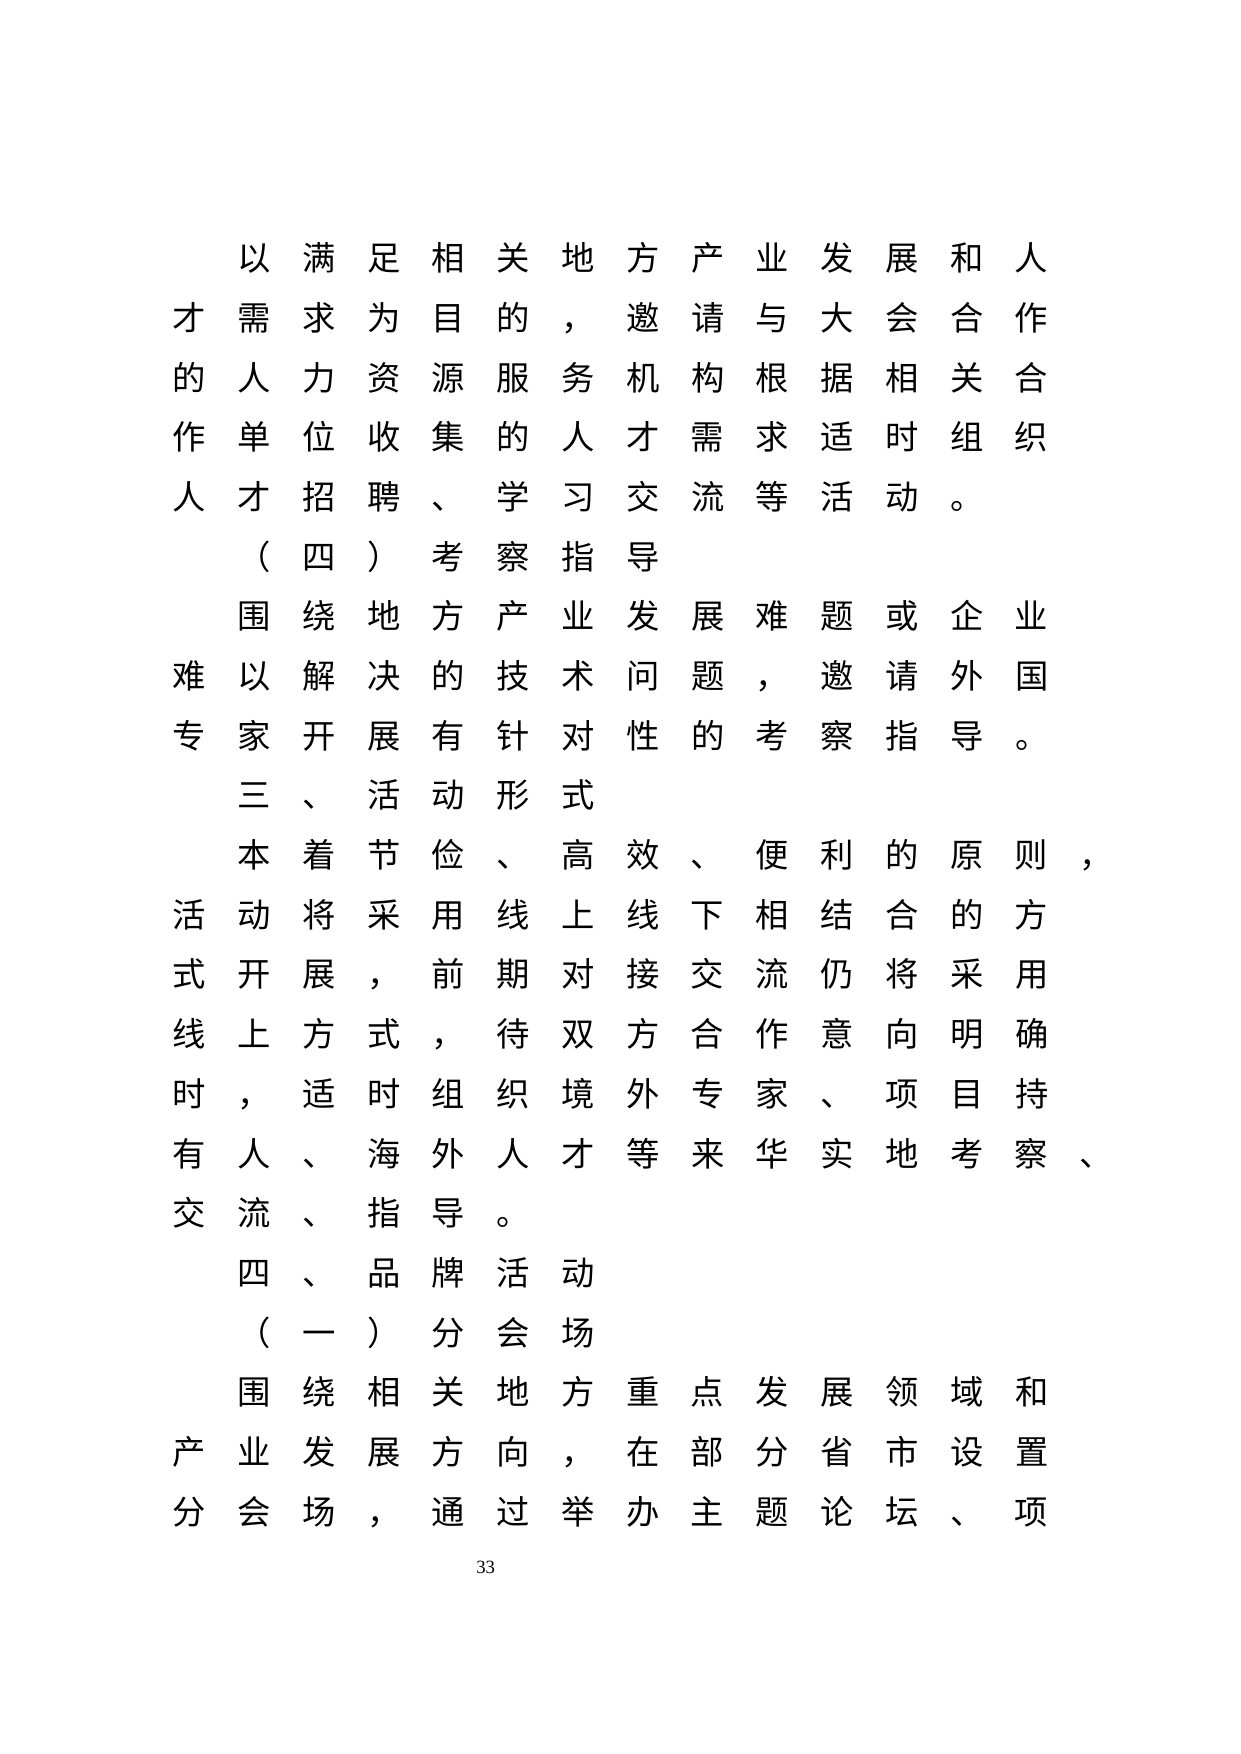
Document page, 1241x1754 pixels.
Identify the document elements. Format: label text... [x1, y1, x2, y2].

text 围绕地方产业发展难题或企业难以解决的技术问题，邀请外国专家开展有针对性的考察指导。 [172, 584, 1079, 763]
text （一）分会场 [172, 1301, 1079, 1360]
text 四、品牌活动 [172, 1241, 1079, 1301]
text 以满足相关地方产业发展和人才需求为目的，邀请与大会合作的人力资源服务机构根据相关合作单位收集的人才需求适时组织人才招聘、学习交流等活动。 [172, 226, 1079, 525]
text 本着节俭、高效、便利的原则，活动将采用线上线下相结合的方式开展，前期对接交流仍将采用线上方式，待双方合作意向明确时，适时组织境外专家、项目持有人、海外人才等来华实地考察、交流、指导。 [172, 823, 1079, 1241]
text 三、活动形式 [172, 763, 1079, 823]
text （四）考察指导 [172, 525, 1079, 584]
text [172, 1360, 1079, 1539]
